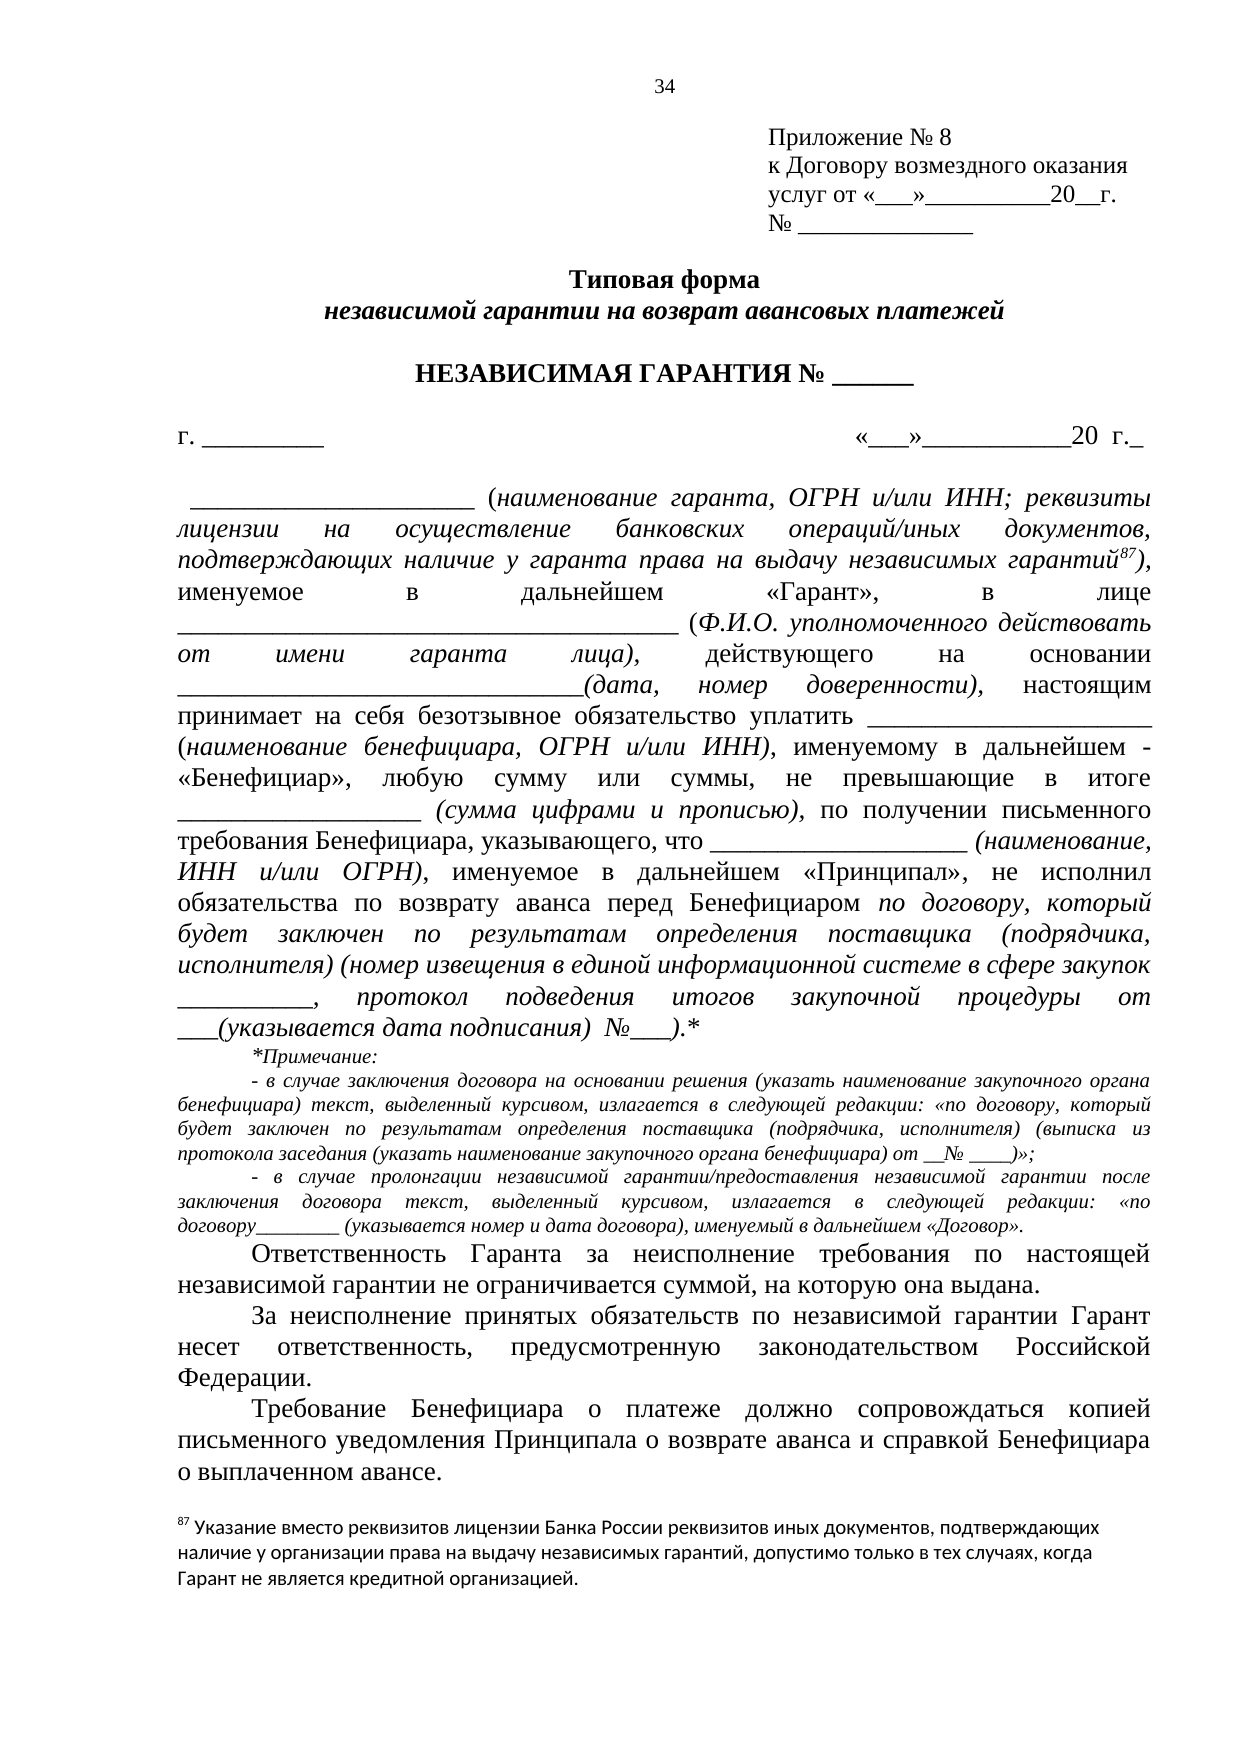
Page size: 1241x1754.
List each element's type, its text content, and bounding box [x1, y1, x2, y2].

text г. _________ «___»___________20 г._ [177, 419, 1152, 450]
text - в случае заключения договора на основании решения (указать наименование закупочного органа бенефициара) текст, выделенный курсивом, излагается в следующей редакции: «по договору, который будет заключен по результатам определения поставщика (подрядчика, исполнителя) (выписка из протокола заседания (указать наименование закупочного органа бенефициара) от __№ ____)»; [177, 1068, 1152, 1164]
text НЕЗАВИСИМАЯ ГАРАНТИЯ № ______ [177, 357, 1152, 388]
text Требование Бенефициара о платеже должно сопровождаться копией письменного уведомления Принципала о возврате аванса и справкой Бенефициара о выплаченном авансе. [177, 1392, 1152, 1486]
text За неисполнение принятых обязательств по независимой гарантии Гарант несет ответственность, предусмотренную законодательством Российской Федерации. [177, 1299, 1152, 1392]
text *Примечание: [177, 1042, 1152, 1068]
text - в случае пролонгации независимой гарантии/предоставления независимой гарантии после заключения договора текст, выделенный курсивом, излагается в следующей редакции: «по договору________ (указывается номер и дата договора), именуемый в дальнейшем «Договор». [177, 1164, 1152, 1237]
text _____________________ (наименование гаранта, ОГРН и/или ИНН; реквизиты лицензии на осуществление банковских операций/иных документов, подтверждающих наличие у гаранта права на выдачу независимых гарантий), именуемое в дальнейшем «Гарант», в лице _____________________________________ (Ф.И.О. уполномоченного действовать от имени гаранта лица), действующего на основании ______________________________(дата, номер доверенности), настоящим принимает на себя безотзывное обязательство уплатить _____________________ (наименование бенефициара, ОГРН и/или ИНН), именуемому в дальнейшем - «Бенефициар», любую сумму или суммы, не превышающие в итоге __________________ (сумма цифрами и прописью), по получении письменного требования Бенефициара, указывающего, что ___________________ (наименование, ИНН и/или ОГРН), именуемое в дальнейшем «Принципал», не исполнил обязательства по возврату аванса перед Бенефициаром по договору, который будет заключен по результатам определения поставщика (подрядчика, исполнителя) (номер извещения в единой информационной системе в сфере закупок __________, протокол подведения итогов закупочной процедуры от ___(указывается дата подписания) №___).* [177, 481, 1152, 1042]
text № ______________ [768, 208, 1152, 237]
text Приложение № 8 [768, 122, 1152, 151]
text независимой гарантии на возврат авансовых платежей [177, 294, 1152, 326]
text Ответственность Гаранта за неисполнение требования по настоящей независимой гарантии не ограничивается суммой, на которую она выдана. [177, 1237, 1152, 1299]
text Типовая форма [177, 263, 1152, 294]
text к Договору возмездного оказания услуг от «___»__________20__г. [768, 151, 1152, 208]
